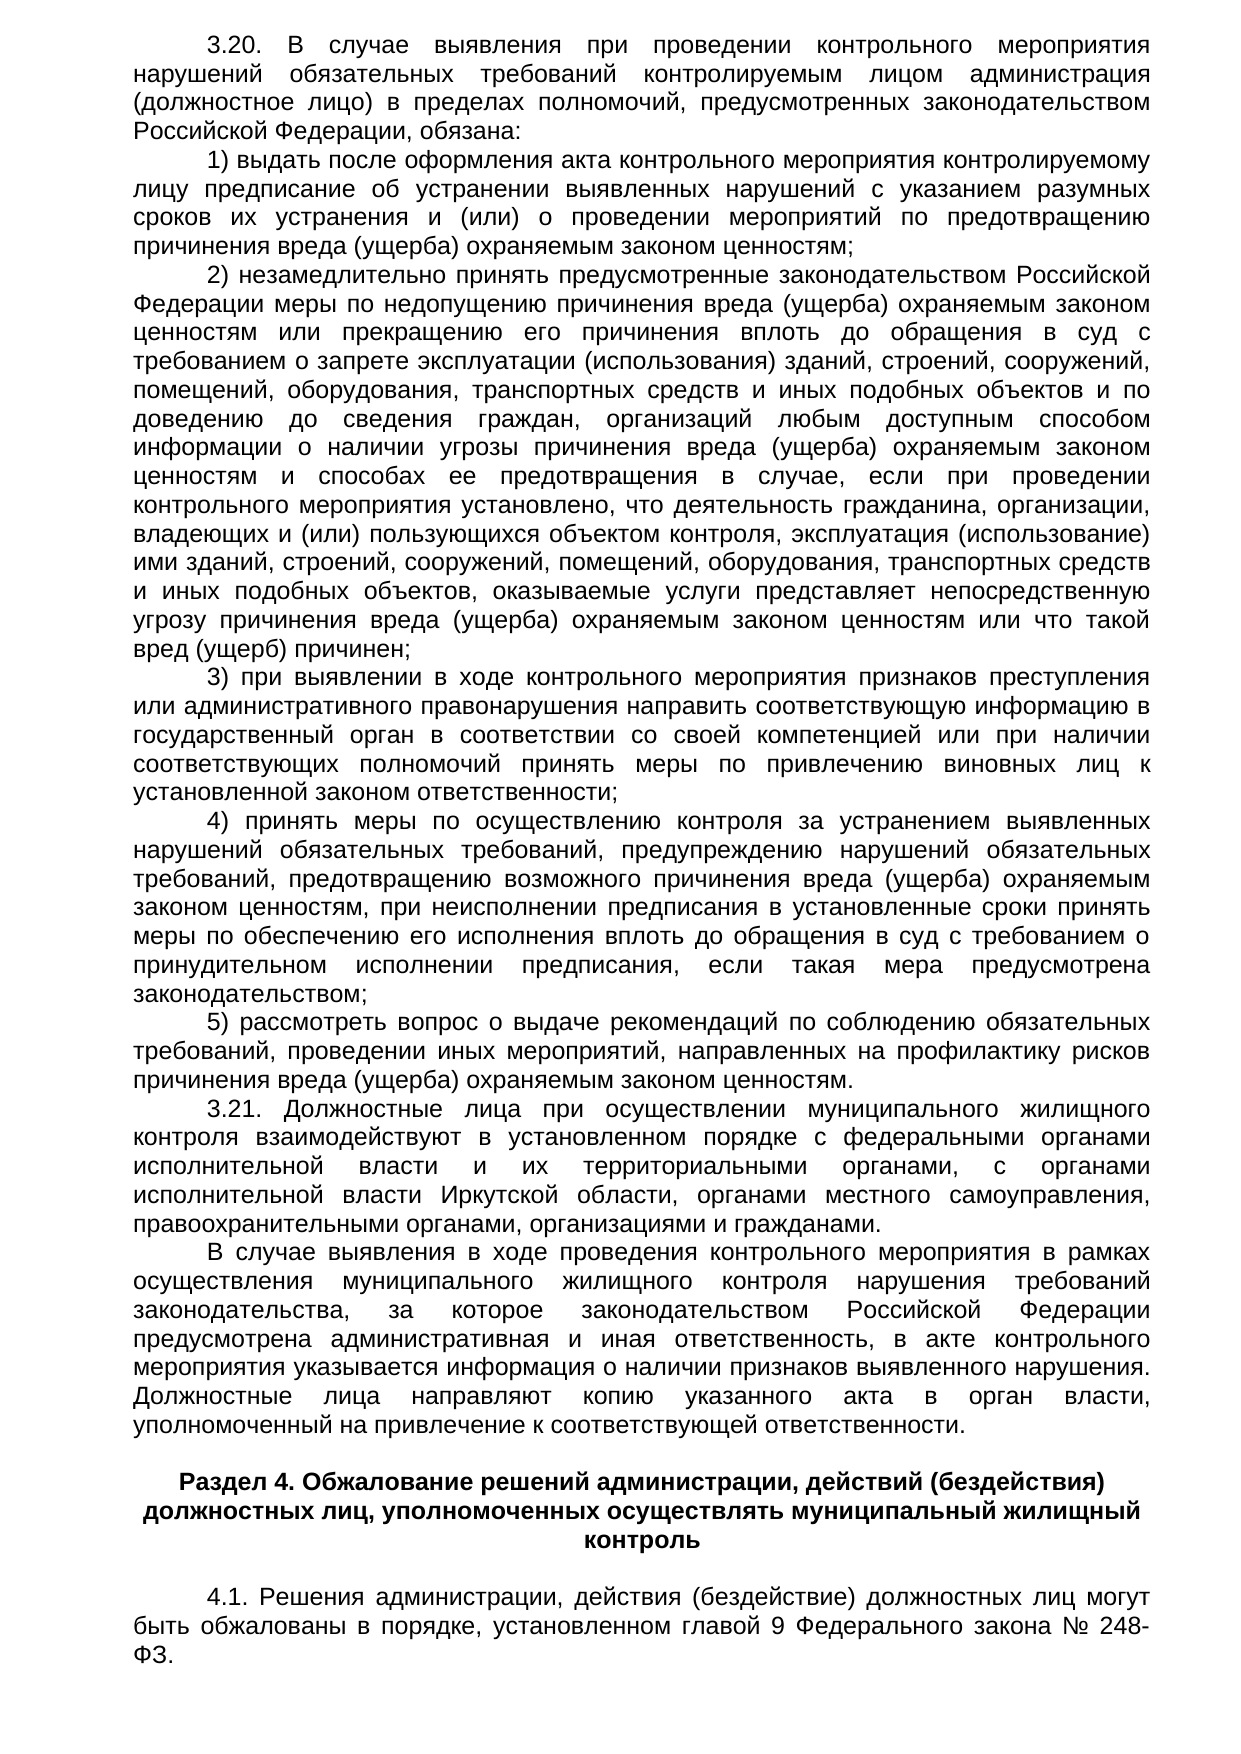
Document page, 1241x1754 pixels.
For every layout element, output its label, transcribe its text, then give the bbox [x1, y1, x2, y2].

text 3.21. Должностные лица при осуществлении муниципального жилищного контроля взаимодействуют в установленном порядке с федеральными органами исполнительной власти и их территориальными органами, с органами исполнительной власти Иркутской области, органами местного самоуправления, правоохранительными органами, организациями и гражданами. [133, 1094, 1152, 1237]
text 4.1. Решения администрации, действия (бездействие) должностных лиц могут быть обжалованы в порядке, установленном главой 9 Федерального закона № 248-ФЗ. [133, 1582, 1152, 1669]
text Раздел 4. Обжалование решений администрации, действий (бездействия) должностных лиц, уполномоченных осуществлять муниципальный жилищный контроль [133, 1467, 1152, 1554]
text 3) при выявлении в ходе контрольного мероприятия признаков преступления или административного правонарушения направить соответствующую информацию в государственный орган в соответствии со своей компетенцией или при наличии соответствующих полномочий принять меры по привлечению виновных лиц к установленной законом ответственности; [133, 662, 1152, 806]
text 5) рассмотреть вопрос о выдаче рекомендаций по соблюдению обязательных требований, проведении иных мероприятий, направленных на профилактику рисков причинения вреда (ущерба) охраняемым законом ценностям. [133, 1007, 1152, 1094]
text В случае выявления в ходе проведения контрольного мероприятия в рамках осуществления муниципального жилищного контроля нарушения требований законодательства, за которое законодательством Российской Федерации предусмотрена административная и иная ответственность, в акте контрольного мероприятия указывается информация о наличии признаков выявленного нарушения. Должностные лица направляют копию указанного акта в орган власти, уполномоченный на привлечение к соответствующей ответственности. [133, 1237, 1152, 1439]
text 3.20. В случае выявления при проведении контрольного мероприятия нарушений обязательных требований контролируемым лицом администрация (должностное лицо) в пределах полномочий, предусмотренных законодательством Российской Федерации, обязана: [133, 30, 1152, 145]
text 2) незамедлительно принять предусмотренные законодательством Российской Федерации меры по недопущению причинения вреда (ущерба) охраняемым законом ценностям или прекращению его причинения вплоть до обращения в суд с требованием о запрете эксплуатации (использования) зданий, строений, сооружений, помещений, оборудования, транспортных средств и иных подобных объектов и по доведению до сведения граждан, организаций любым доступным способом информации о наличии угрозы причинения вреда (ущерба) охраняемым законом ценностям и способах ее предотвращения в случае, если при проведении контрольного мероприятия установлено, что деятельность гражданина, организации, владеющих и (или) пользующихся объектом контроля, эксплуатация (использование) ими зданий, строений, сооружений, помещений, оборудования, транспортных средств и иных подобных объектов, оказываемые услуги представляет непосредственную угрозу причинения вреда (ущерба) охраняемым законом ценностям или что такой вред (ущерб) причинен; [133, 260, 1152, 662]
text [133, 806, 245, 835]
text 1) выдать после оформления акта контрольного мероприятия контролируемому лицу предписание об устранении выявленных нарушений с указанием разумных сроков их устранения и (или) о проведении мероприятий по предотвращению причинения вреда (ущерба) охраняемым законом ценностям; [133, 145, 1152, 260]
